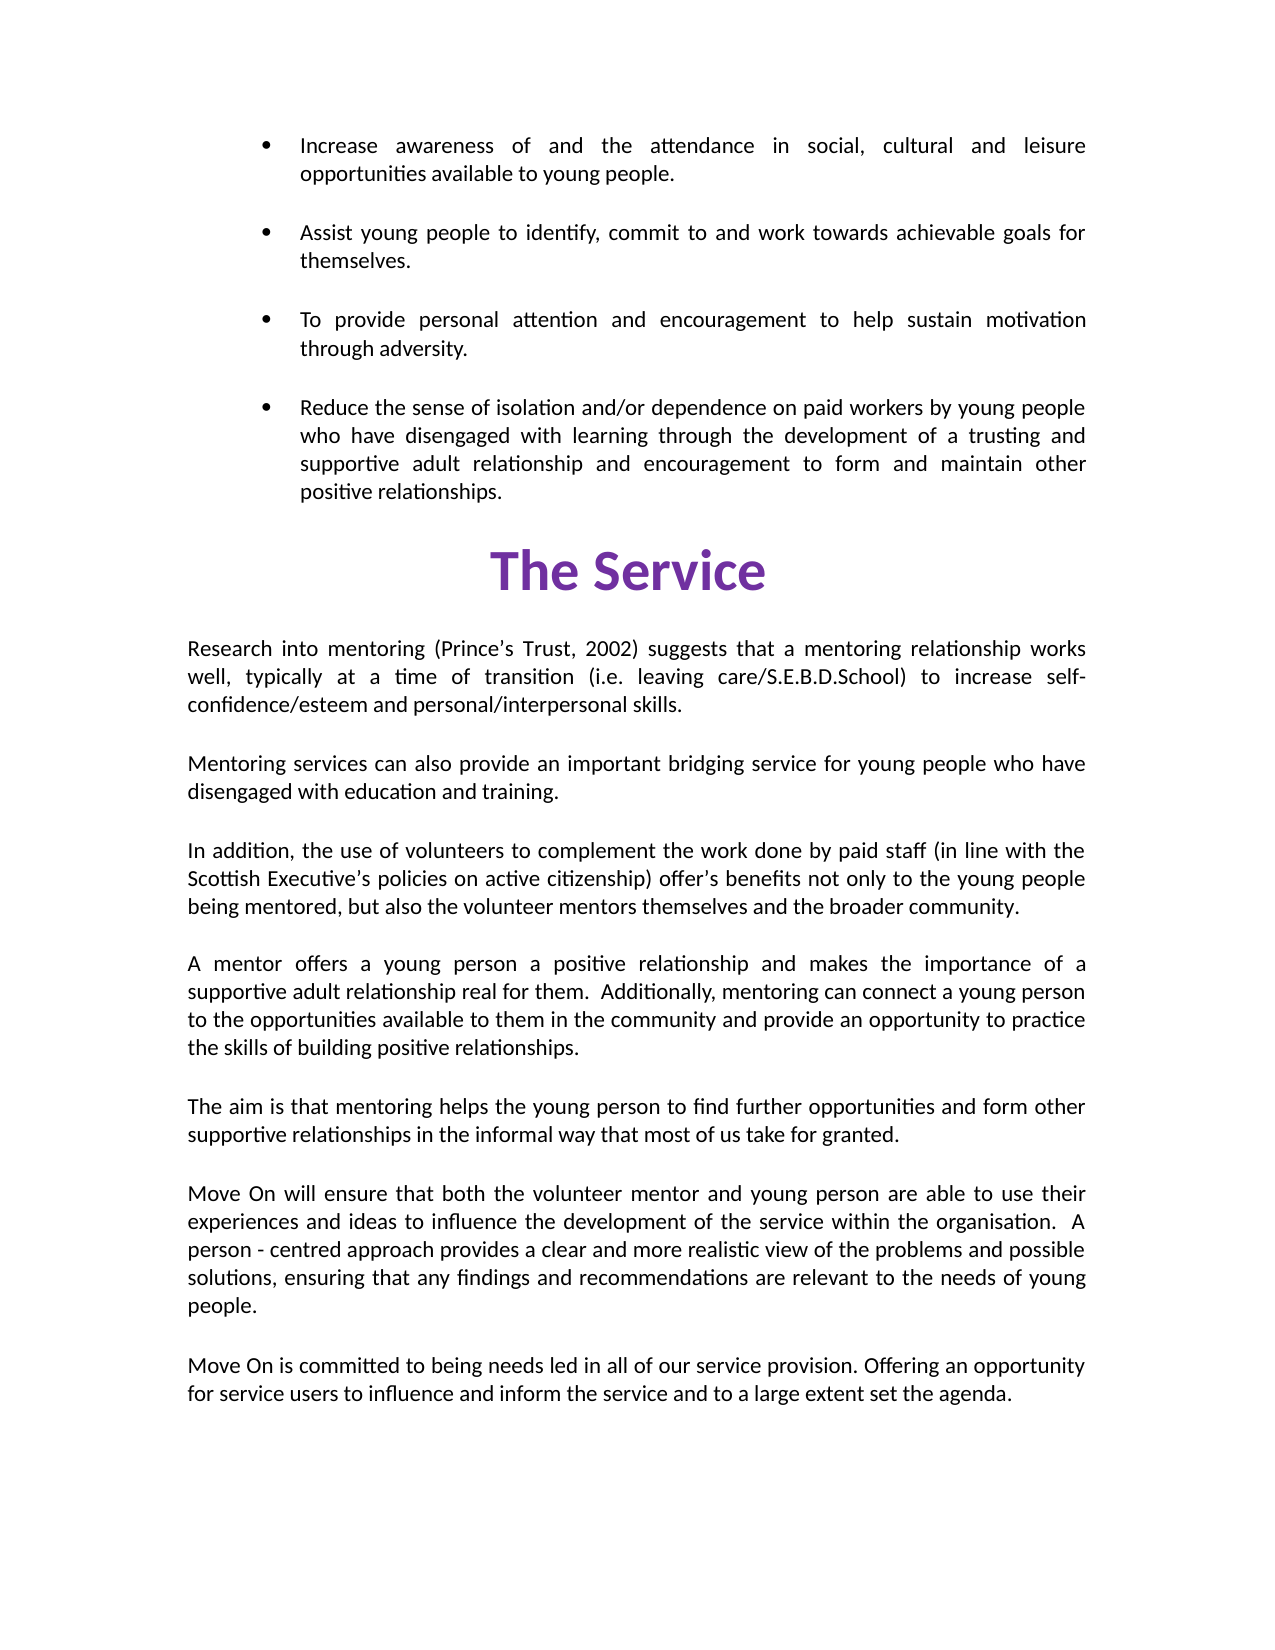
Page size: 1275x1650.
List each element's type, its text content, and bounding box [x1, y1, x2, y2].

text In addition, the use of volunteers to complement the work done by paid staff (in line with the Scottish Executive’s policies on active citizenship) offer’s benefits not only to the young people being mentored, but also the volunteer mentors themselves and the broader community. [187, 836, 1087, 920]
list Increase awareness of and the attendance in social, cultural and leisure opportunities available to young people. [262, 131, 1087, 187]
text Research into mentoring (Prince’s Trust, 2002) suggests that a mentoring relationship works well, typically at a time of transition (i.e. leaving care/S.E.B.D.School) to increase self-confidence/esteem and personal/interpersonal skills. [187, 634, 1087, 718]
text Move On will ensure that both the volunteer mentor and young person are able to use their experiences and ideas to influence the development of the service within the organisation. A person - centred approach provides a clear and more realistic view of the problems and possible solutions, ensuring that any findings and recommendations are relevant to the needs of young people. [187, 1179, 1087, 1319]
list Assist young people to identify, commit to and work towards achievable goals for themselves. [262, 218, 1087, 274]
text The aim is that mentoring helps the young person to find further opportunities and form other supportive relationships in the informal way that most of us take for granted. [187, 1092, 1087, 1148]
text Mentoring services can also provide an important bridging service for young people who have disengaged with education and training. [187, 749, 1087, 805]
list To provide personal attention and encouragement to help sustain motivation through adversity. [262, 306, 1087, 362]
text Move On is committed to being needs led in all of our service provision. Offering an opportunity for service users to influence and inform the service and to a large extent set the agenda. [187, 1351, 1087, 1407]
text A mentor offers a young person a positive relationship and makes the importance of a supportive adult relationship real for them. Additionally, mentoring can connect a young person to the opportunities available to them in the community and provide an opportunity to practice the skills of building positive relationships. [187, 949, 1087, 1061]
list Reduce the sense of isolation and/or dependence on paid workers by young people who have disengaged with learning through the development of a trusting and supportive adult relationship and encouragement to form and maintain other positive relationships. [262, 393, 1087, 505]
text The Service [187, 534, 1087, 605]
